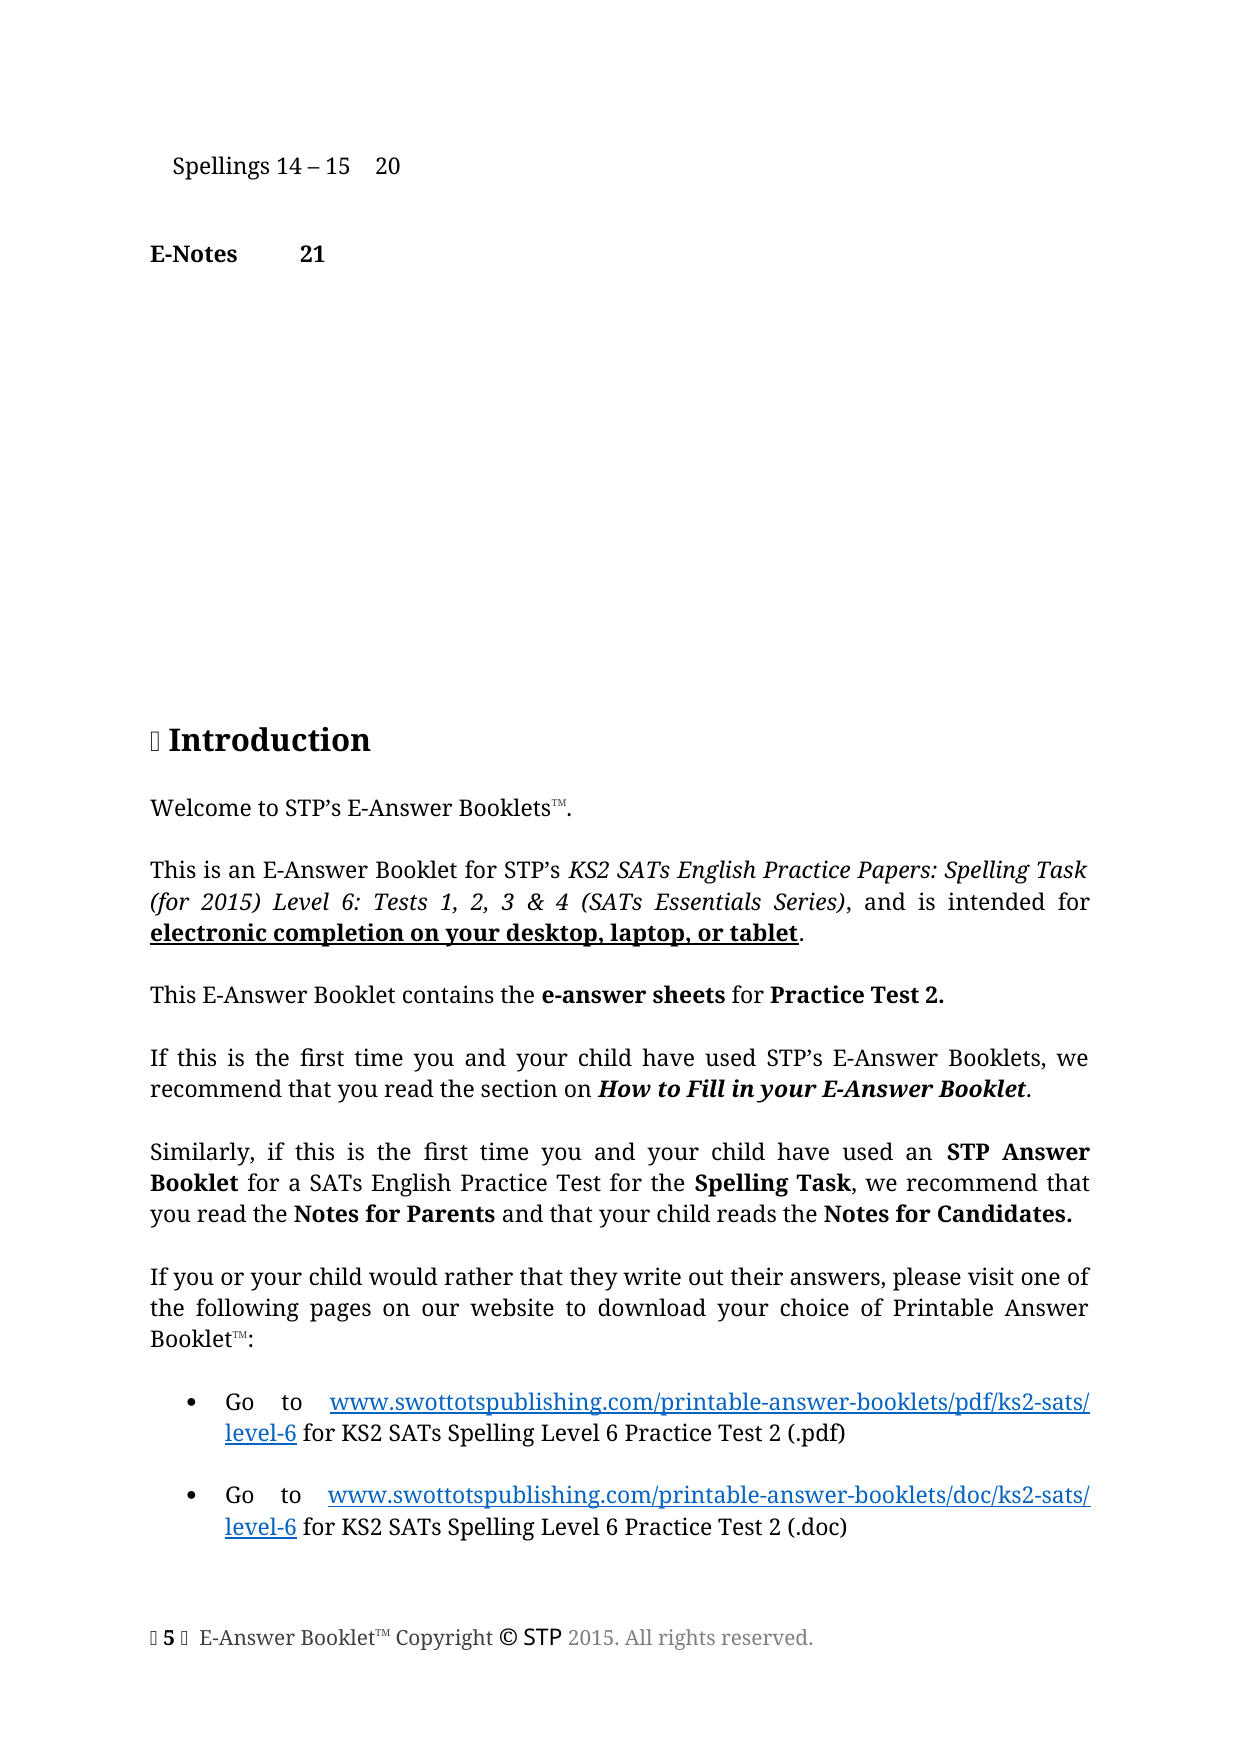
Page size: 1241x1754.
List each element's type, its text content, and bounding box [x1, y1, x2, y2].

text Introduction [150, 718, 1090, 760]
text This is an E-Answer Booklet for STP’s KS2 SATs English Practice Papers: Spelling Task (for 2015) Level 6: Tests 1, 2, 3 & 4 (SATs Essentials Series), and is intended for electronic completion on your desktop, laptop, or tablet. [150, 854, 1090, 948]
text Welcome to STP’s E-Answer Bookletstm. [150, 792, 1090, 823]
list Go to www.swottotspublishing.com/printable-answer-booklets/pdf/ks2-sats/level-6 for KS2 SATs Spelling Level 6 Practice Test 2 (.pdf) [187, 1385, 1090, 1448]
list Go to www.swottotspublishing.com/printable-answer-booklets/doc/ks2-sats/level-6 for KS2 SATs Spelling Level 6 Practice Test 2 (.doc) [187, 1479, 1090, 1542]
text If you or your child would rather that they write out their answers, please visit one of the following pages on our website to download your choice of Printable Answer Booklettm: [150, 1260, 1090, 1354]
text Similarly, if this is the first time you and your child have used an STP Answer Booklet for a SATs English Practice Test for the Spelling Task, we recommend that you read the Notes for Parents and that your child reads the Notes for Candidates. [150, 1135, 1090, 1229]
text If this is the first time you and your child have used STP’s E-Answer Booklets, we recommend that you read the section on How to Fill in your E-Answer Booklet. [150, 1042, 1090, 1104]
text This E-Answer Booklet contains the e-answer sheets for Practice Test 2. [150, 979, 1090, 1010]
